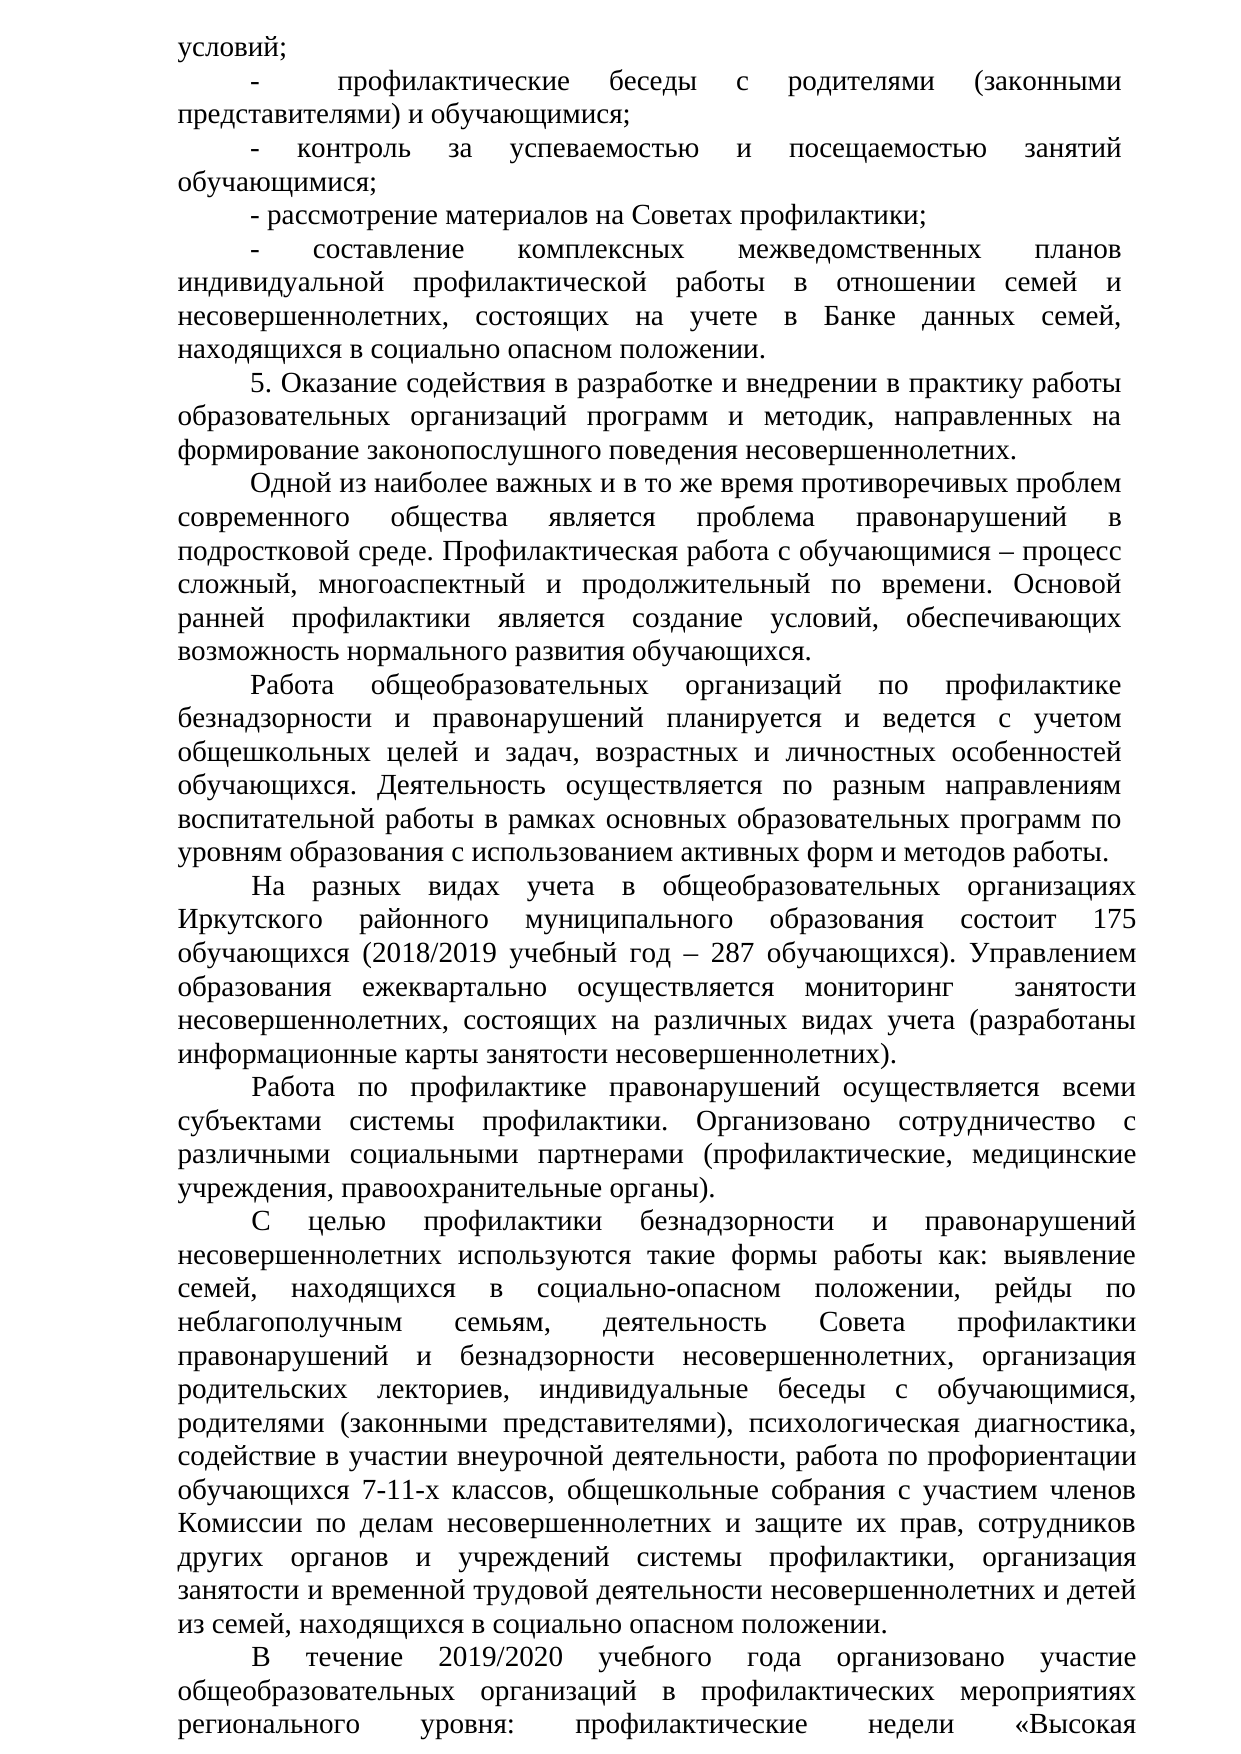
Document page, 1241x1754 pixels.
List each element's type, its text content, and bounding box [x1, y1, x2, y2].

text - профилактические беседы с родителями (законными представителями) и обучающимися; [177, 63, 1122, 130]
text - контроль за успеваемостью и посещаемостью занятий обучающимися; [177, 130, 1122, 197]
text 5. Оказание содействия в разработке и внедрении в практику работы образовательных организаций программ и методик, направленных на формирование законопослушного поведения несовершеннолетних. [177, 365, 1122, 466]
text Одной из наиболее важных и в то же время противоречивых проблем современного общества является проблема правонарушений в подростковой среде. Профилактическая работа с обучающимися – процесс сложный, многоаспектный и продолжительный по времени. Основой ранней профилактики является создание условий, обеспечивающих возможность нормального развития обучающихся. [177, 466, 1122, 667]
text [177, 1639, 1137, 1740]
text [177, 29, 1122, 63]
text - рассмотрение материалов на Советах профилактики; [177, 197, 1122, 231]
text Работа по профилактике правонарушений осуществляется всеми субъектами системы профилактики. Организовано сотрудничество с различными социальными партнерами (профилактические, медицинские учреждения, правоохранительные органы). [177, 1069, 1137, 1203]
text - составление комплексных межведомственных планов индивидуальной профилактической работы в отношении семей и несовершеннолетних, состоящих на учете в Банке данных семей, находящихся в социально опасном положении. [177, 231, 1122, 365]
text На разных видах учета в общеобразовательных организациях Иркутского районного муниципального образования состоит 175 обучающихся (2018/2019 учебный год – 287 обучающихся). Управлением образования ежеквартально осуществляется мониторинг занятости несовершеннолетних, состоящих на различных видах учета (разработаны информационные карты занятости несовершеннолетних). [177, 868, 1137, 1069]
text С целью профилактики безнадзорности и правонарушений несовершеннолетних используются такие формы работы как: выявление семей, находящихся в социально-опасном положении, рейды по неблагополучным семьям, деятельность Совета профилактики правонарушений и безнадзорности несовершеннолетних, организация родительских лекториев, индивидуальные беседы с обучающимися, родителями (законными представителями), психологическая диагностика, содействие в участии внеурочной деятельности, работа по профориентации обучающихся 7-11-х классов, общешкольные собрания с участием членов Комиссии по делам несовершеннолетних и защите их прав, сотрудников других органов и учреждений системы профилактики, организация занятости и временной трудовой деятельности несовершеннолетних и детей из семей, находящихся в социально опасном положении. [177, 1203, 1137, 1639]
text Работа общеобразовательных организаций по профилактике безнадзорности и правонарушений планируется и ведется с учетом общешкольных целей и задач, возрастных и личностных особенностей обучающихся. Деятельность осуществляется по разным направлениям воспитательной работы в рамках основных образовательных программ по уровням образования с использованием активных форм и методов работы. [177, 667, 1122, 868]
